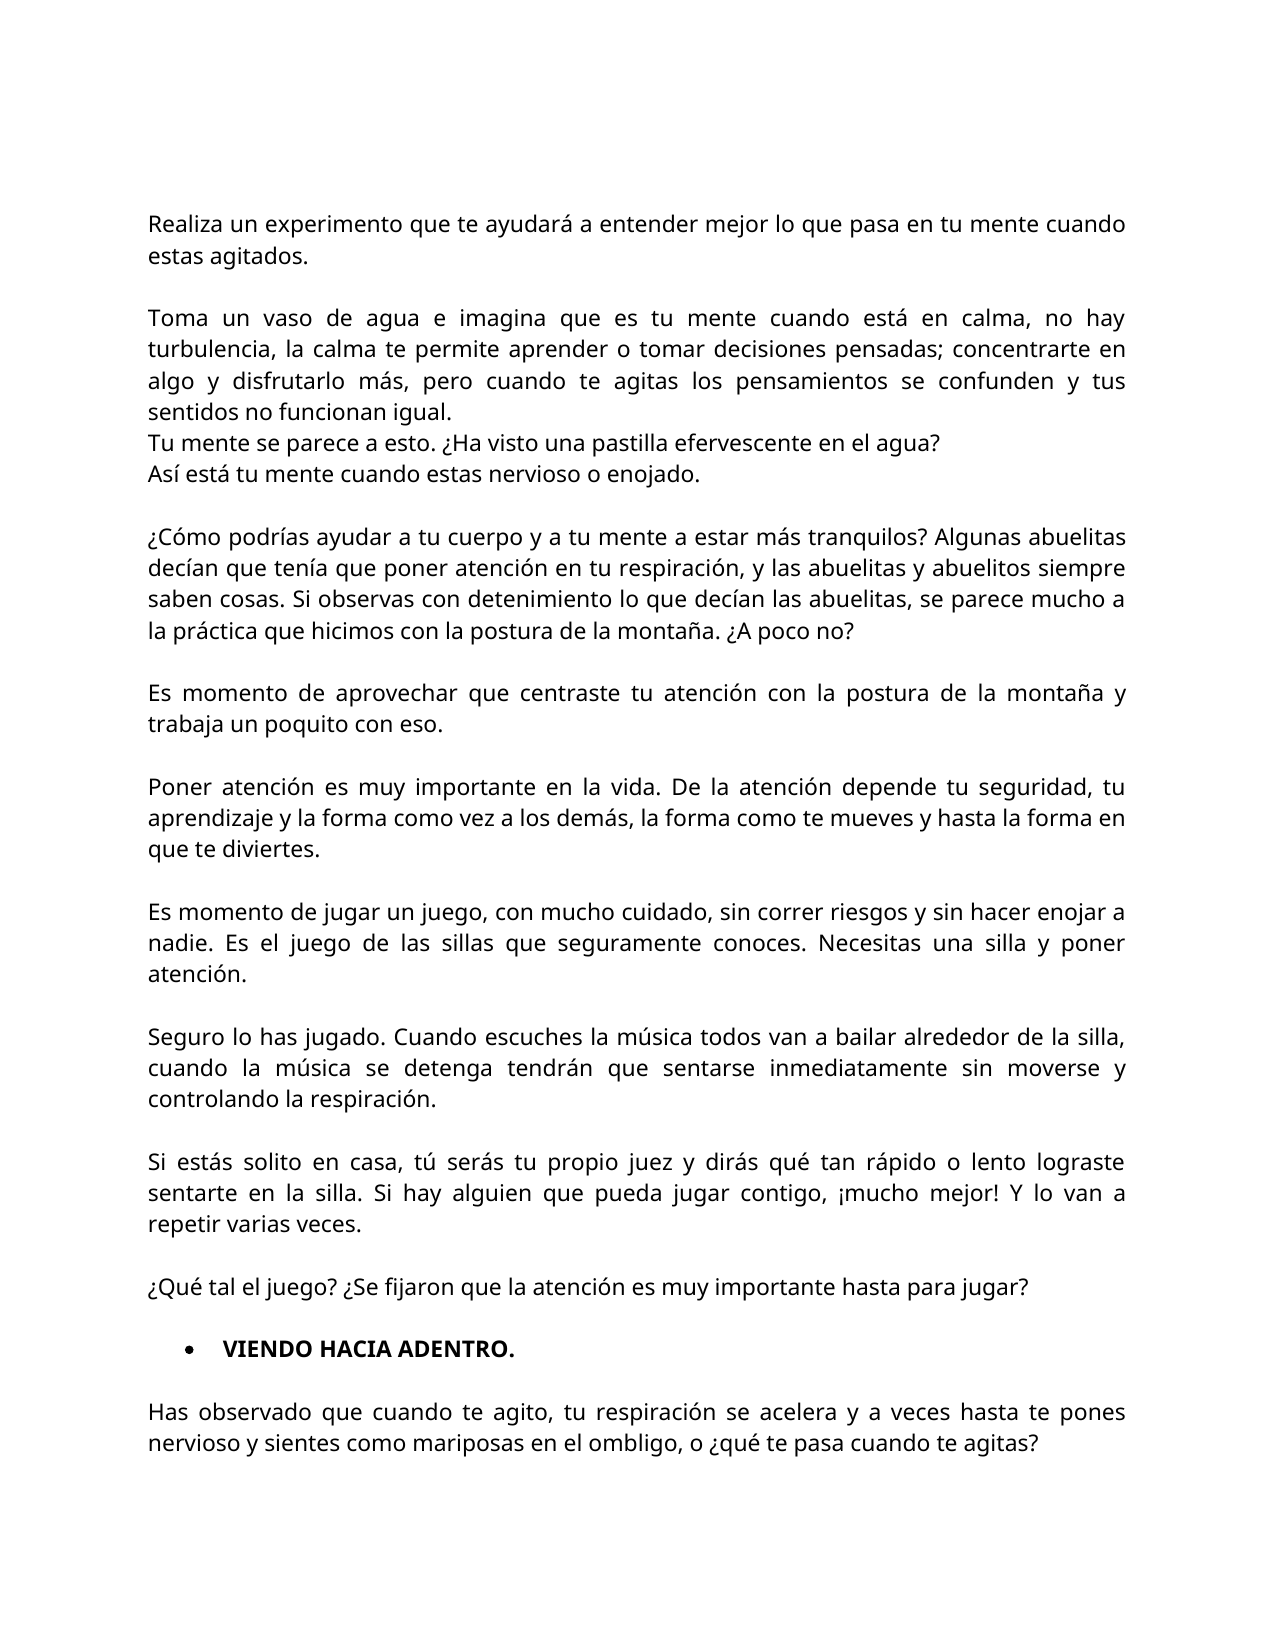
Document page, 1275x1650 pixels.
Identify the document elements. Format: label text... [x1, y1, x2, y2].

text ¿Qué tal el juego? ¿Se fijaron que la atención es muy importante hasta para jugar? [148, 1271, 1127, 1302]
text Seguro lo has jugado. Cuando escuches la música todos van a bailar alrededor de la silla, cuando la música se detenga tendrán que sentarse inmediatamente sin moverse y controlando la respiración. [148, 1021, 1127, 1115]
text Si estás solito en casa, tú serás tu propio juez y dirás qué tan rápido o lento lograste sentarte en la silla. Si hay alguien que pueda jugar contigo, ¡mucho mejor! Y lo van a repetir varias veces. [148, 1146, 1127, 1240]
text Toma un vaso de agua e imagina que es tu mente cuando está en calma, no hay turbulencia, la calma te permite aprender o tomar decisiones pensadas; concentrarte en algo y disfrutarlo más, pero cuando te agitas los pensamientos se confunden y tus sentidos no funcionan igual. [148, 302, 1127, 427]
text Has observado que cuando te agito, tu respiración se acelera y a veces hasta te pones nervioso y sientes como mariposas en el ombligo, o ¿qué te pasa cuando te agitas? [148, 1396, 1127, 1458]
text Así está tu mente cuando estas nervioso o enojado. [148, 458, 1127, 490]
text Poner atención es muy importante en la vida. De la atención depende tu seguridad, tu aprendizaje y la forma como vez a los demás, la forma como te mueves y hasta la forma en que te diviertes. [148, 771, 1127, 865]
text Es momento de aprovechar que centraste tu atención con la postura de la montaña y trabaja un poquito con eso. [148, 677, 1127, 740]
text Tu mente se parece a esto. ¿Ha visto una pastilla efervescente en el agua? [148, 427, 1127, 458]
text Es momento de jugar un juego, con mucho cuidado, sin correr riesgos y sin hacer enojar a nadie. Es el juego de las sillas que seguramente conoces. Necesitas una silla y poner atención. [148, 896, 1127, 990]
list VIENDO HACIA ADENTRO. [185, 1333, 1127, 1365]
text ¿Cómo podrías ayudar a tu cuerpo y a tu mente a estar más tranquilos? Algunas abuelitas decían que tenía que poner atención en tu respiración, y las abuelitas y abuelitos siempre saben cosas. Si observas con detenimiento lo que decían las abuelitas, se parece mucho a la práctica que hicimos con la postura de la montaña. ¿A poco no? [148, 521, 1127, 646]
text Realiza un experimento que te ayudará a entender mejor lo que pasa en tu mente cuando estas agitados. [148, 208, 1127, 271]
